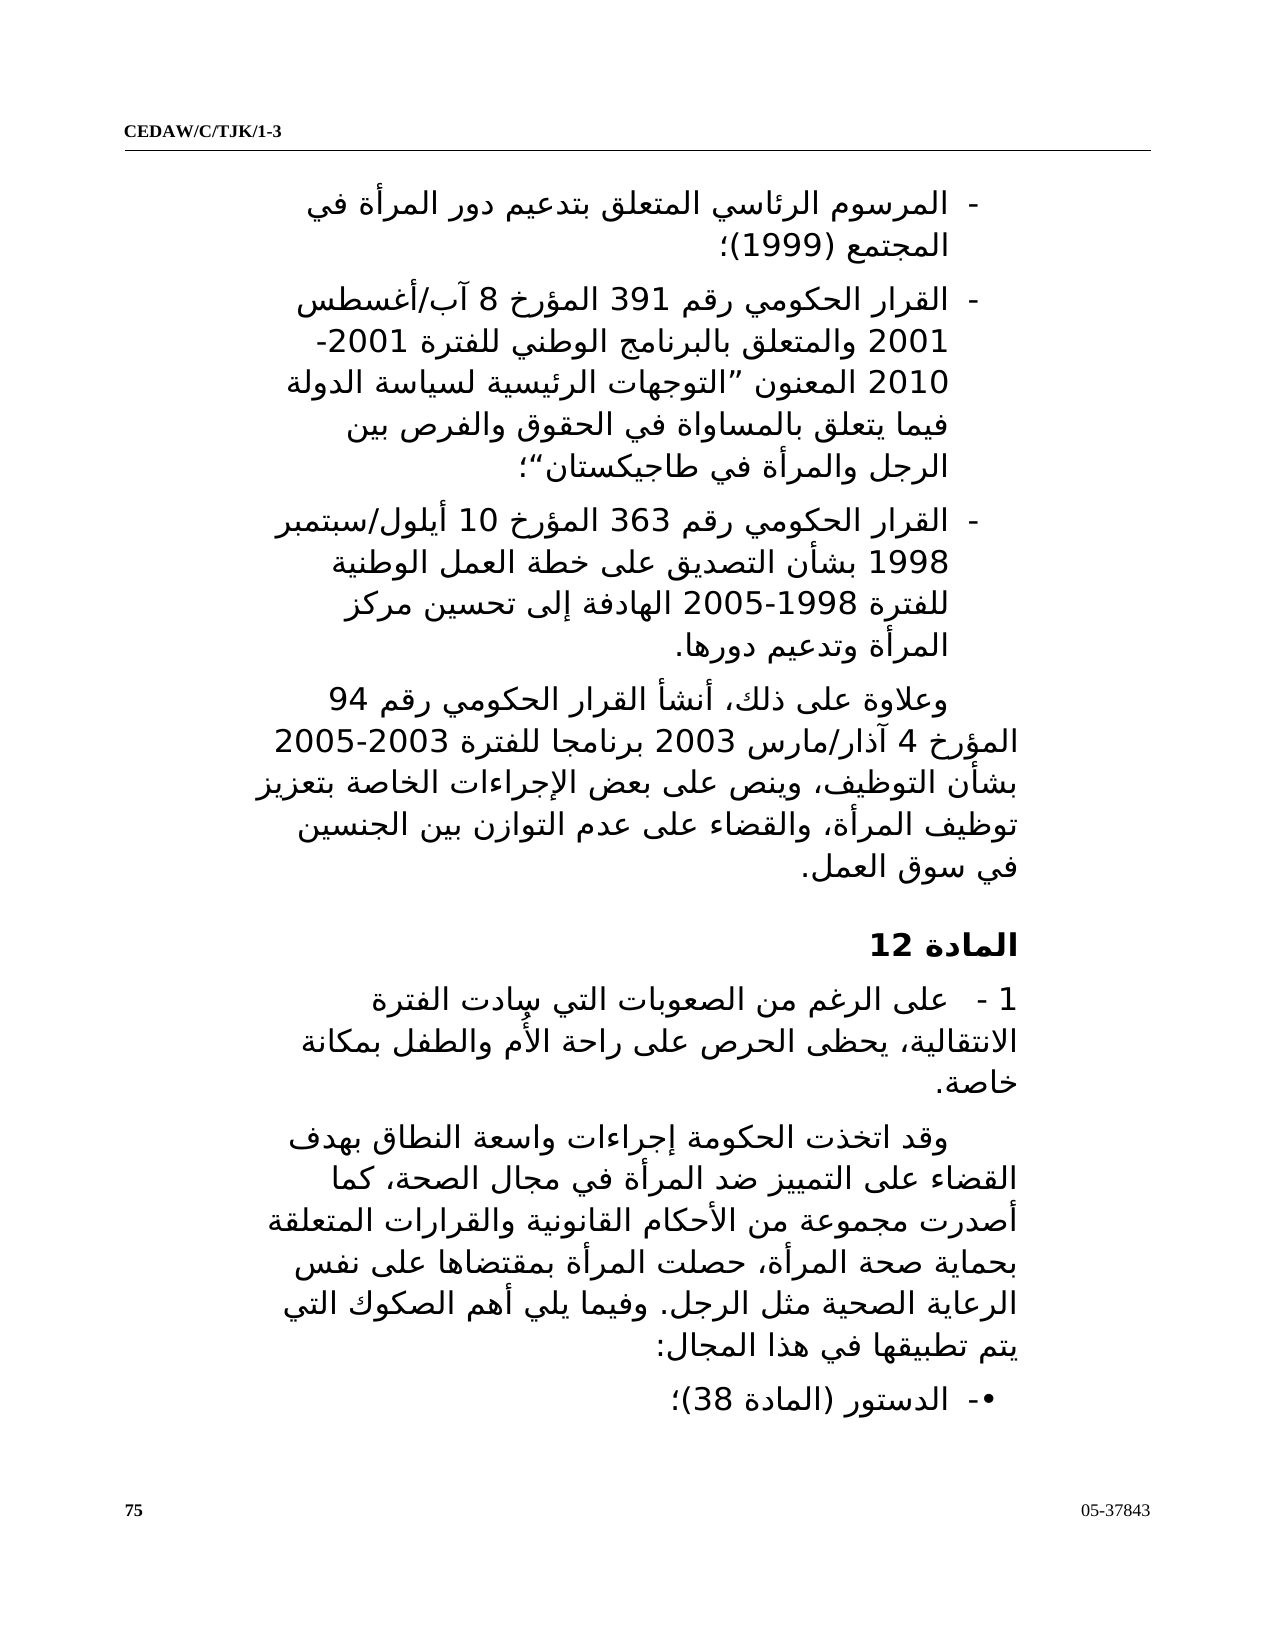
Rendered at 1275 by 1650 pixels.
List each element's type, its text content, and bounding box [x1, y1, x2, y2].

text - المرسوم الرئاسي المتعلق بتدعيم دور المرأة في المجتمع (1999)؛ [256, 181, 1018, 265]
text - القرار الحكومي رقم 363 المؤرخ 10 أيلول/سبتمبر 1998 بشأن التصديق على خطة العمل الوطنية للفترة 1998-2005 الهادفة إلى تحسين مركز المرأة وتدعيم دورها. [256, 498, 1018, 665]
text وقد اتخذت الحكومة إجراءات واسعة النطاق بهدف القضاء على التمييز ضد المرأة في مجال الصحة، كما أصدرت مجموعة من الأحكام القانونية والقرارات المتعلقة بحماية صحة المرأة، حصلت المرأة بمقتضاها على نفس الرعاية الصحية مثل الرجل. وفيما يلي أهم الصكوك التي يتم تطبيقها في هذا المجال: [256, 1115, 1018, 1365]
text - القرار الحكومي رقم 391 المؤرخ 8 آب/أغسطس 2001 والمتعلق بالبرنامج الوطني للفترة 2001-2010 المعنون ”التوجهات الرئيسية لسياسة الدولة فيما يتعلق بالمساواة في الحقوق والفرص بين الرجل والمرأة في طاجيكستان“؛ [256, 277, 1018, 486]
text •- الدستور (المادة 38)؛ [256, 1377, 1018, 1419]
text 1 - على الرغم من الصعوبات التي سادت الفترة الانتقالية، يحظى الحرص على راحة الأُم والطفل بمكانة خاصة. [256, 977, 1018, 1102]
text وعلاوة على ذلك، أنشأ القرار الحكومي رقم 94 المؤرخ 4 آذار/مارس 2003 برنامجا للفترة 2003-2005 بشأن التوظيف، وينص على بعض الإجراءات الخاصة بتعزيز توظيف المرأة، والقضاء على عدم التوازن بين الجنسين في سوق العمل. [256, 677, 1018, 886]
text المادة 12 [256, 923, 1151, 965]
